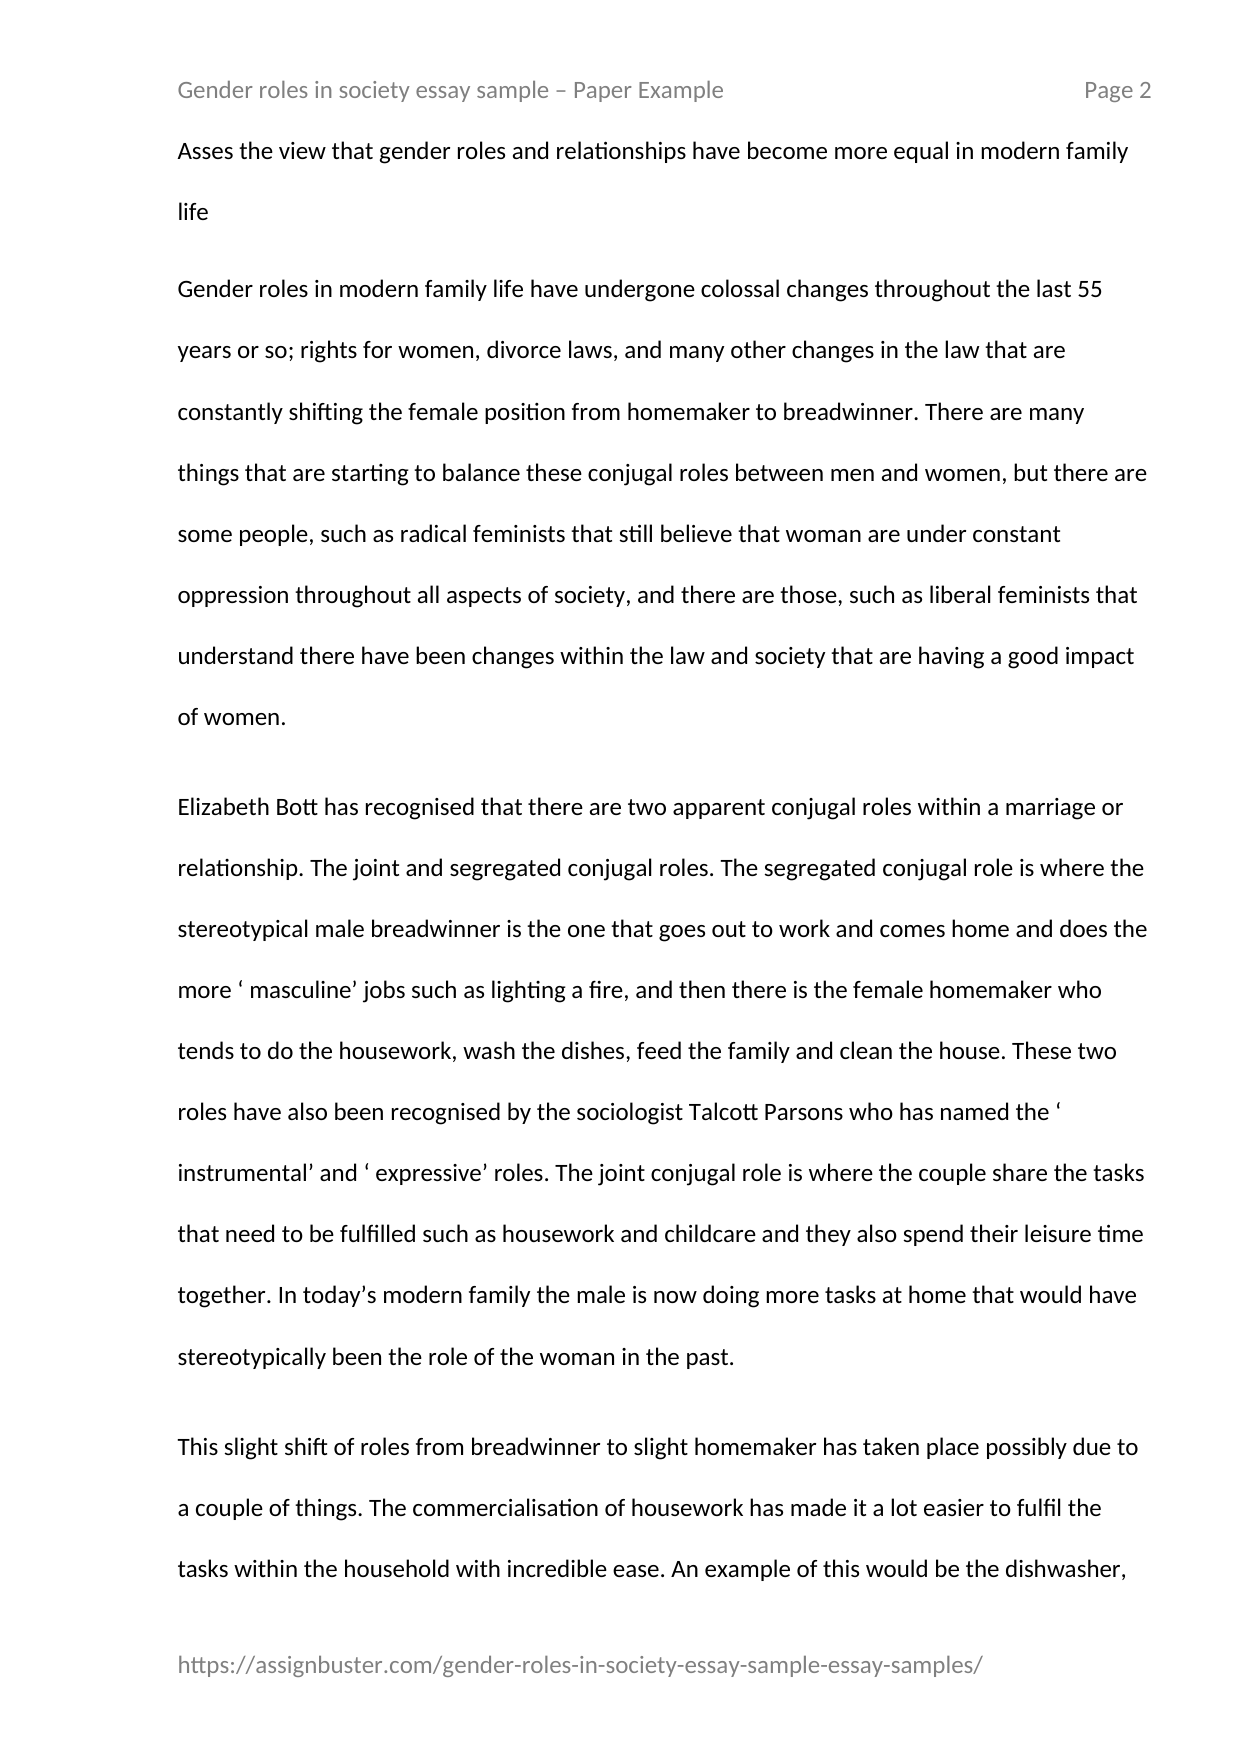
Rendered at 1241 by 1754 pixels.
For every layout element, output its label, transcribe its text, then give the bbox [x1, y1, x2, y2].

text Gender roles in modern family life have undergone colossal changes throughout the last 55 years or so; rights for women, divorce laws, and many other changes in the law that are constantly shifting the female position from homemaker to breadwinner. There are many things that are starting to balance these conjugal roles between men and women, but there are some people, such as radical feminists that still believe that woman are under constant oppression throughout all aspects of society, and there are those, such as liberal feminists that understand there have been changes within the law and society that are having a good impact of women. [177, 273, 1152, 731]
text Asses the view that gender roles and relationships have become more equal in modern family life [177, 135, 1152, 226]
text Elizabeth Bott has recognised that there are two apparent conjugal roles within a marriage or relationship. The joint and segregated conjugal roles. The segregated conjugal role is where the stereotypical male breadwinner is the one that goes out to work and comes home and does the more ‘ masculine’ jobs such as lighting a fire, and then there is the female homemaker who tends to do the housework, wash the dishes, feed the family and clean the house. These two roles have also been recognised by the sociologist Talcott Parsons who has named the ‘ instrumental’ and ‘ expressive’ roles. The joint conjugal role is where the couple share the tasks that need to be fulfilled such as housework and childcare and they also spend their leisure time together. In today’s modern family the male is now doing more tasks at home that would have stereotypically been the role of the woman in the past. [177, 791, 1152, 1371]
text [177, 1431, 1152, 1584]
